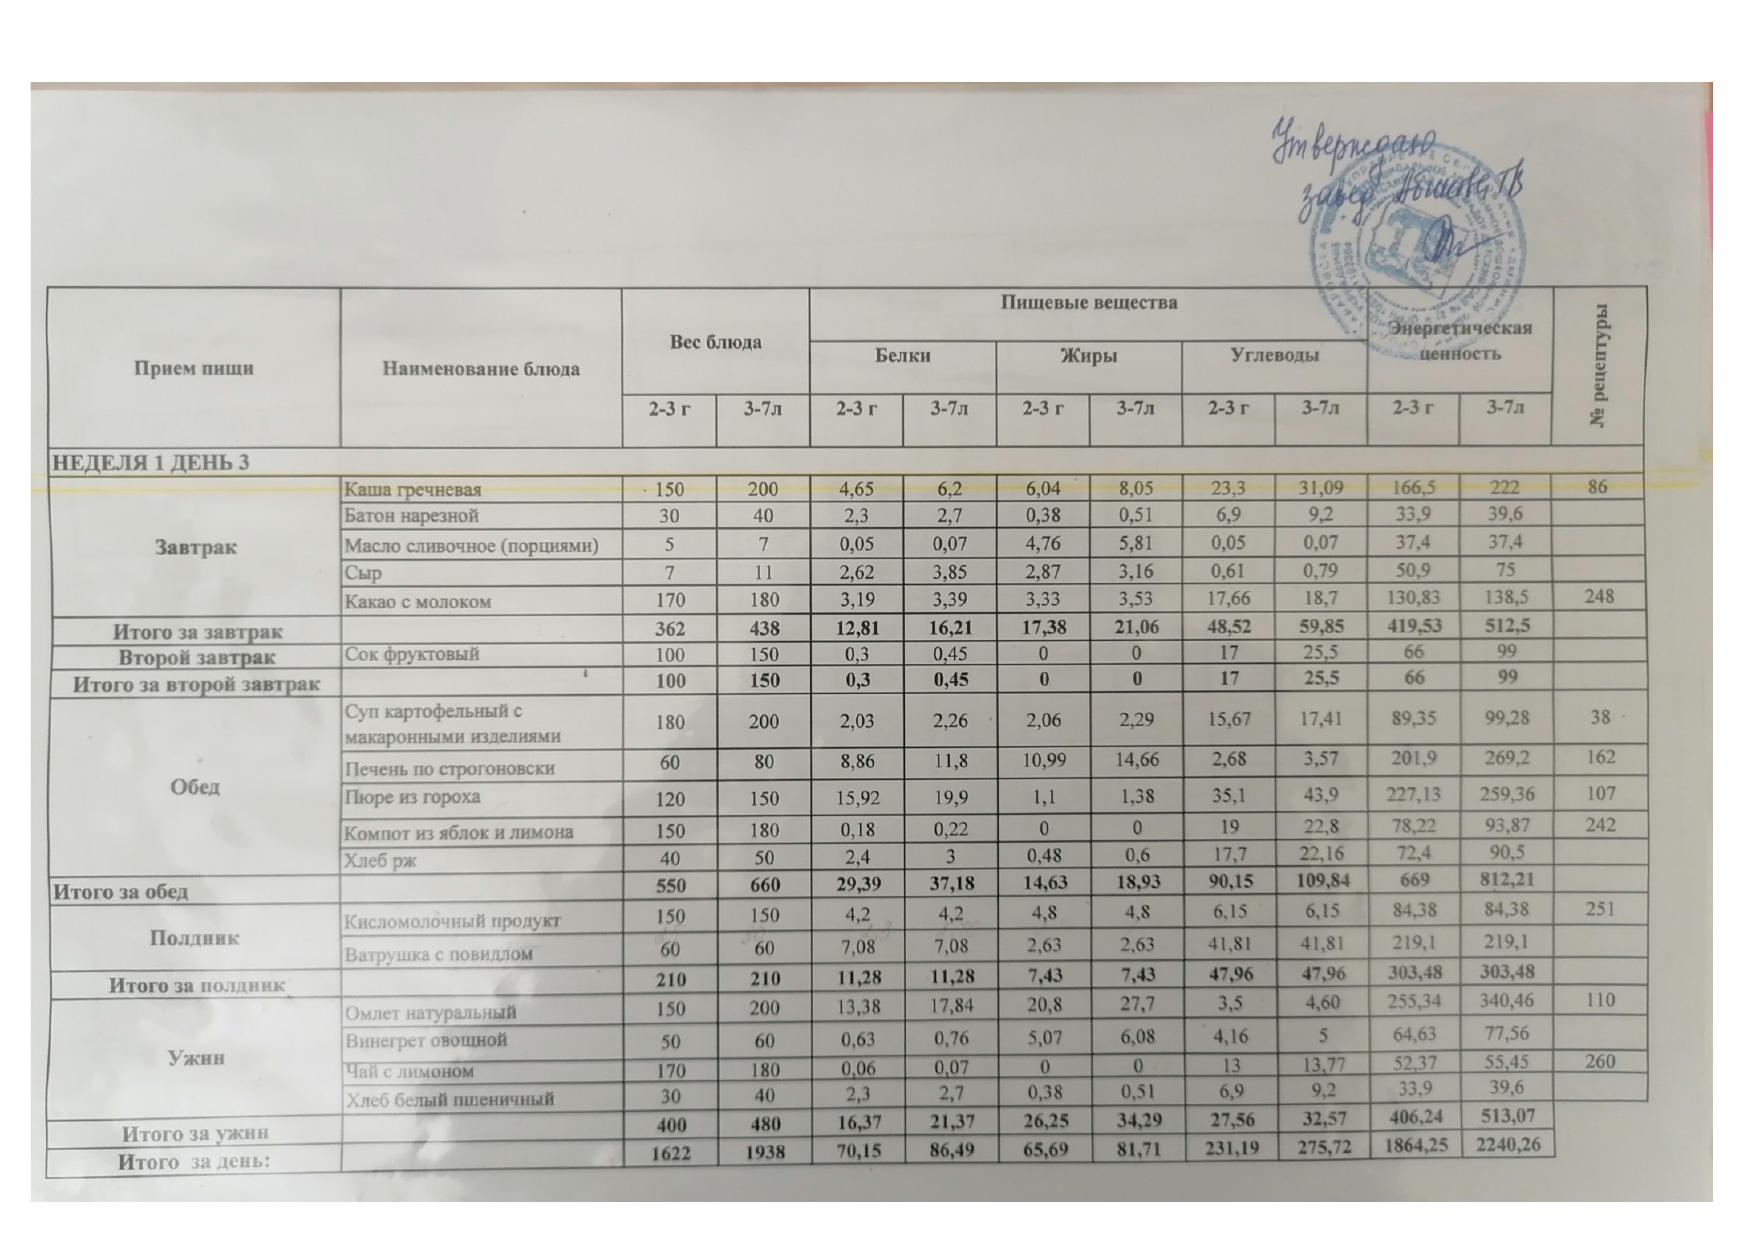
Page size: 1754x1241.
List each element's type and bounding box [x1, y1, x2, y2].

picture [32, 82, 1711, 1202]
